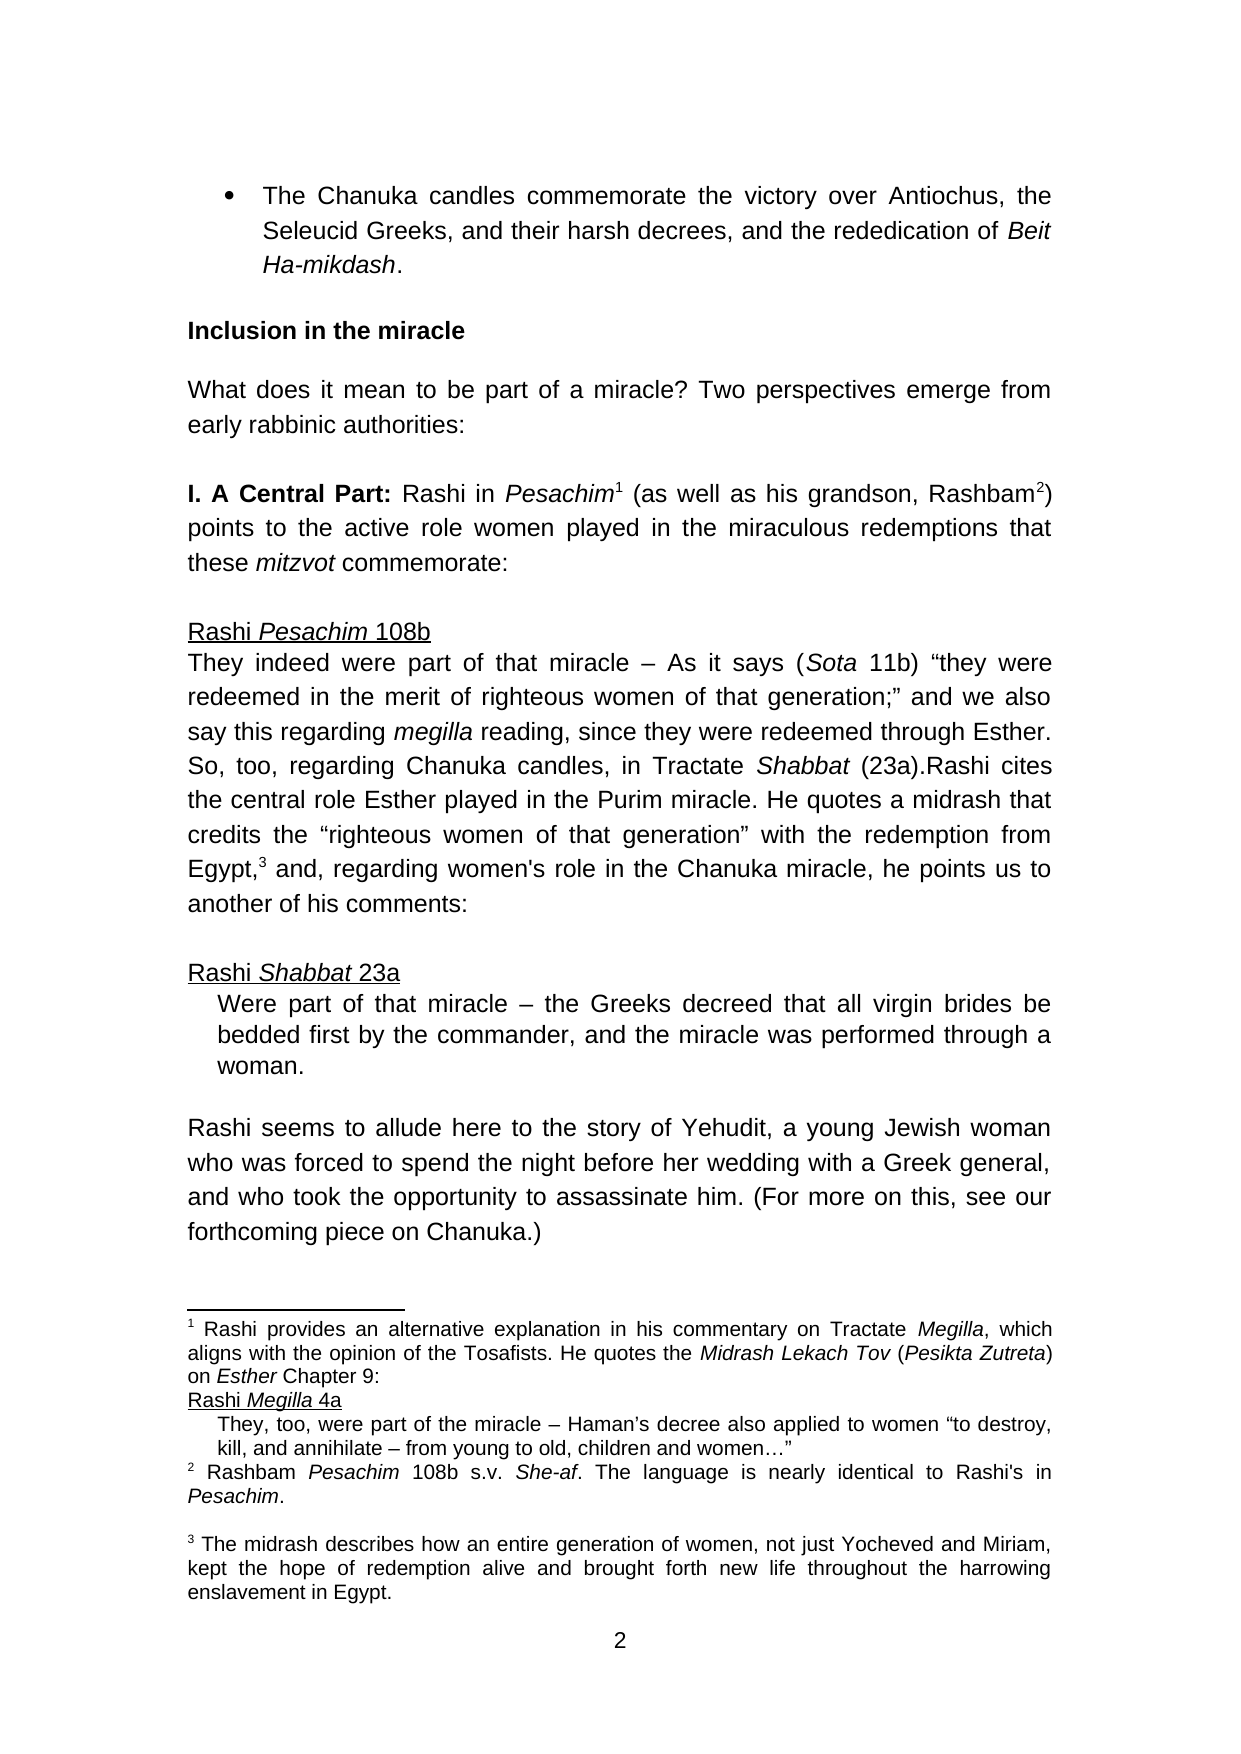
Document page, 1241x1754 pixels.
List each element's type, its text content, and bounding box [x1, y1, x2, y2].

title Rashi Shabbat 23a [187, 958, 1053, 987]
text What does it mean to be part of a miracle? Two perspectives emerge from early rabbinic authorities: [187, 375, 1053, 438]
text Were part of that miracle – the Greeks decreed that all virgin brides be bedded first by the commander, and the miracle was performed through a woman. [217, 989, 1053, 1080]
list The Chanuka candles commemorate the victory over Antiochus, the Seleucid Greeks, and their harsh decrees, and the rededication of Beit Ha-mikdash. [225, 181, 1053, 279]
title Rashi Pesachim 108b [187, 616, 1053, 645]
subtitle Inclusion in the miracle [187, 316, 1053, 344]
text Rashi seems to allude here to the story of Yehudit, a young Jewish woman who was forced to spend the night before her wedding with a Greek general, and who took the opportunity to assassinate him. (For more on this, see our forthcoming piece on Chanuka.) [187, 1113, 1053, 1245]
text I. A Central Part: Rashi in Pesachim (as well as his grandson, Rashbam) points to the active role women played in the miraculous redemptions that these mitzvot commemorate: [187, 478, 1053, 576]
text They indeed were part of that miracle – As it says (Sota 11b) “they were redeemed in the merit of righteous women of that generation;” and we also say this regarding megilla reading, since they were redeemed through Esther. So, too, regarding Chanuka candles, in Tractate Shabbat (23a).Rashi cites the central role Esther played in the Purim miracle. He quotes a midrash that credits the “righteous women of that generation” with the redemption from Egypt, and, regarding women's role in the Chanuka miracle, he points us to another of his comments: [187, 647, 1053, 918]
